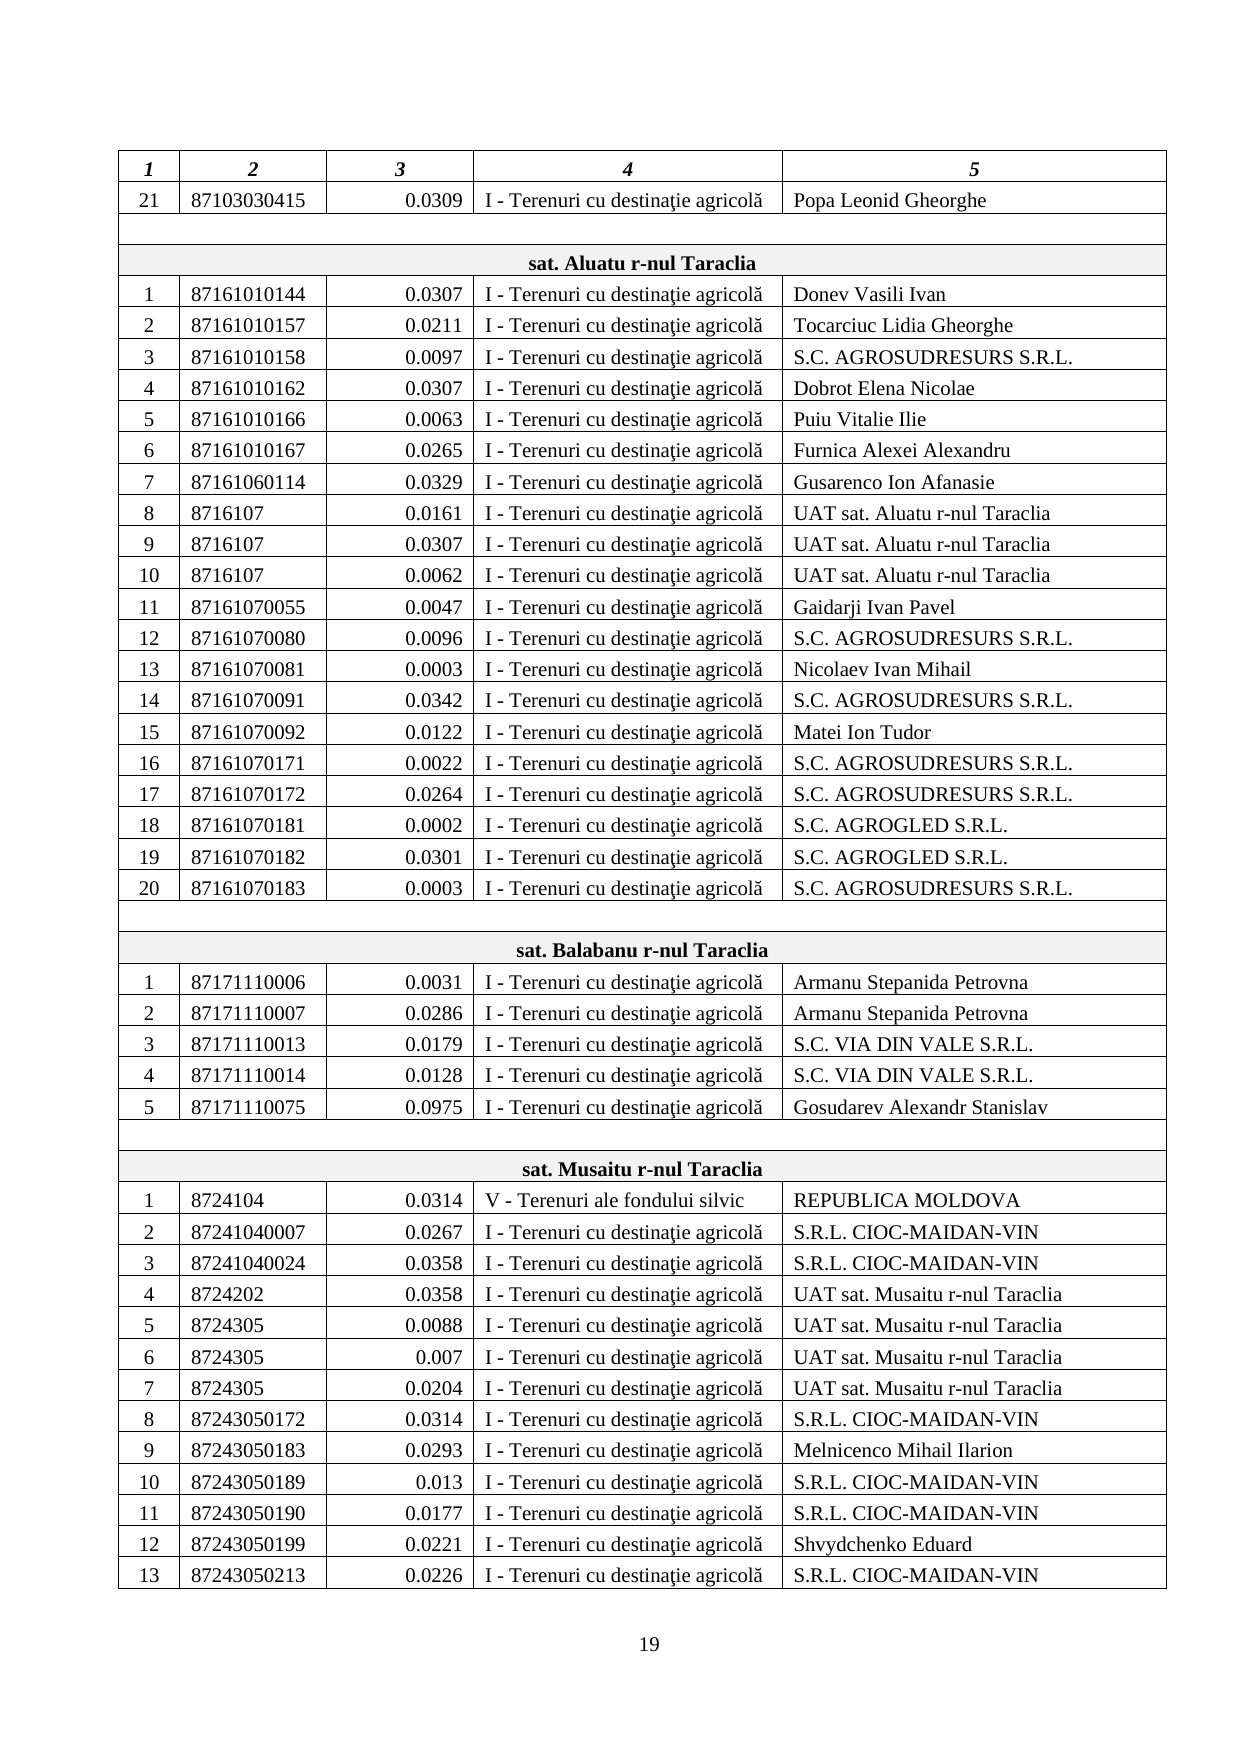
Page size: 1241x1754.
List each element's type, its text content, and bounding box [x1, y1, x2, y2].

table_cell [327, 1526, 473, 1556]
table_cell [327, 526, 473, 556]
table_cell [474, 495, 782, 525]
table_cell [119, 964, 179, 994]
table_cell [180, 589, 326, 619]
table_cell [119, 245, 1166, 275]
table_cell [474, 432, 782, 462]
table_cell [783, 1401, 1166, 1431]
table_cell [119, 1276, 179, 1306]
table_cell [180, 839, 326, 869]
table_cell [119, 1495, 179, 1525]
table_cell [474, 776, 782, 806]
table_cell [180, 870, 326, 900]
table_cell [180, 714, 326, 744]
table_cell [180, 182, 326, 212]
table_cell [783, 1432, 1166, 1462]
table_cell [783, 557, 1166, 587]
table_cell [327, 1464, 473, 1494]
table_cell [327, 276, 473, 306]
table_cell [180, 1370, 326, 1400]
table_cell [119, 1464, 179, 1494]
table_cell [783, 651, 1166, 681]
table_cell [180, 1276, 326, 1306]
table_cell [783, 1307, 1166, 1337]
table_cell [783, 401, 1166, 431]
table_header 3 [327, 151, 473, 181]
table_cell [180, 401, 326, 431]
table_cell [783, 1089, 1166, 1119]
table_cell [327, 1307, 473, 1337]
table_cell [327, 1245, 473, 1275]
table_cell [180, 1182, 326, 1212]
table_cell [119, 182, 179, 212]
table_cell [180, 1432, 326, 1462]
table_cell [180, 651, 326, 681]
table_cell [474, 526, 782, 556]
table_header 2 [180, 151, 326, 181]
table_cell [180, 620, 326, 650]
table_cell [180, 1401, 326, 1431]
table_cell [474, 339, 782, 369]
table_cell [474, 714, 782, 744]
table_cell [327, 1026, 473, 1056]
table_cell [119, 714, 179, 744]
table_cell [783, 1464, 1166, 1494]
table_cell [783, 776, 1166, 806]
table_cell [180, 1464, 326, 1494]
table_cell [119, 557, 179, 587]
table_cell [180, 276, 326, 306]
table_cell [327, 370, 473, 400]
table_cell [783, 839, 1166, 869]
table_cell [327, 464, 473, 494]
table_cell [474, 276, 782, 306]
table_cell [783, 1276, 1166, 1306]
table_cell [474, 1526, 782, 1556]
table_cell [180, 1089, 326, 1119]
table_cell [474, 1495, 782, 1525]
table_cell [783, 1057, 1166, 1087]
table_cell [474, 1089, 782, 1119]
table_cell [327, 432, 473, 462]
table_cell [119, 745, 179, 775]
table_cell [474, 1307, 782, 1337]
table_header 5 [783, 151, 1166, 181]
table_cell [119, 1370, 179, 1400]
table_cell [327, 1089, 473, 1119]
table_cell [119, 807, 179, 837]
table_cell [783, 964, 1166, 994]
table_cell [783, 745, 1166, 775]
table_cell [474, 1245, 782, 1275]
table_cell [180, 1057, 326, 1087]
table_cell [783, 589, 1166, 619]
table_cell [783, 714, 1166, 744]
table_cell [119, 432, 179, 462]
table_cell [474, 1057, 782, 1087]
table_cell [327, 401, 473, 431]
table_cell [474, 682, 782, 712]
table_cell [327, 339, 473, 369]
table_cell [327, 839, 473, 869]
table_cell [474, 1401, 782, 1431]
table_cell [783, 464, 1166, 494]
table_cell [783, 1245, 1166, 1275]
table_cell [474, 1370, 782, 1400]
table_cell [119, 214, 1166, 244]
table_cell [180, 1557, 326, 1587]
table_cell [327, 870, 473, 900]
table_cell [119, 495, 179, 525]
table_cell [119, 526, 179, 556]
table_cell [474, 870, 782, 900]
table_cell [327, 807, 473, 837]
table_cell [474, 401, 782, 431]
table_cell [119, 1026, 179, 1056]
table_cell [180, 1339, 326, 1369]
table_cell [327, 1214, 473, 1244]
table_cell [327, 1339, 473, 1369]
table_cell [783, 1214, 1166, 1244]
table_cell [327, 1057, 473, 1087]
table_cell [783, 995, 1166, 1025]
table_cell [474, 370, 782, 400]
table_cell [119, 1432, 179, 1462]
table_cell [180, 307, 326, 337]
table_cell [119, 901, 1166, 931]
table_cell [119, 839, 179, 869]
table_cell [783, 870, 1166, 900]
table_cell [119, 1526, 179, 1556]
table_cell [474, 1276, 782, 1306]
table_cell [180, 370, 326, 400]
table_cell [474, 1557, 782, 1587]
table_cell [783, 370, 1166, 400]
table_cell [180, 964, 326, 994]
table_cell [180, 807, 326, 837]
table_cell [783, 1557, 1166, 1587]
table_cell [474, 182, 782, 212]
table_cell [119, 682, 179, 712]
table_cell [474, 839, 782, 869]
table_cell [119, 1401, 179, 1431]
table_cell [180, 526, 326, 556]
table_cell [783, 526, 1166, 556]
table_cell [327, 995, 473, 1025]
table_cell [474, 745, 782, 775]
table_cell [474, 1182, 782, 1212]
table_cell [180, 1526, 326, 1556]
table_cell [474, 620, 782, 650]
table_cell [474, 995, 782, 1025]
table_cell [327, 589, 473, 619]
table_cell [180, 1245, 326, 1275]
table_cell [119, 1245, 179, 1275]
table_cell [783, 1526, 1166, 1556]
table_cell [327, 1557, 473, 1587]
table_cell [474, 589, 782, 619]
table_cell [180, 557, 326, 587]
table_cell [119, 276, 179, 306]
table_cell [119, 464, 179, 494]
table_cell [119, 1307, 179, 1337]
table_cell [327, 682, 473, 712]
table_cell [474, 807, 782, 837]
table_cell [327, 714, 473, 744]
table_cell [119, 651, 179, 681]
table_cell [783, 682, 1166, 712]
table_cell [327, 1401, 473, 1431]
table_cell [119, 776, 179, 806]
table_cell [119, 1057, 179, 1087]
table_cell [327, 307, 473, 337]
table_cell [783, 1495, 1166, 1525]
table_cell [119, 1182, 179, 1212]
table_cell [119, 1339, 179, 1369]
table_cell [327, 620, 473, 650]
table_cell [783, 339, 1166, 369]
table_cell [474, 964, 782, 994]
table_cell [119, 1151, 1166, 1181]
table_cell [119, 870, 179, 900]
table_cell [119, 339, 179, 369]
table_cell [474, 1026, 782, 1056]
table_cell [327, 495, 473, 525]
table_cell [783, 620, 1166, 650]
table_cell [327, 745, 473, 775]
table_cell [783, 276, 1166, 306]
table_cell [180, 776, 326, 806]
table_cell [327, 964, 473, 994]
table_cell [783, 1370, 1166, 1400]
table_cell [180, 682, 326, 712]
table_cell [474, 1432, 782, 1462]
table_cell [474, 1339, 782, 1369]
table_header 4 [474, 151, 782, 181]
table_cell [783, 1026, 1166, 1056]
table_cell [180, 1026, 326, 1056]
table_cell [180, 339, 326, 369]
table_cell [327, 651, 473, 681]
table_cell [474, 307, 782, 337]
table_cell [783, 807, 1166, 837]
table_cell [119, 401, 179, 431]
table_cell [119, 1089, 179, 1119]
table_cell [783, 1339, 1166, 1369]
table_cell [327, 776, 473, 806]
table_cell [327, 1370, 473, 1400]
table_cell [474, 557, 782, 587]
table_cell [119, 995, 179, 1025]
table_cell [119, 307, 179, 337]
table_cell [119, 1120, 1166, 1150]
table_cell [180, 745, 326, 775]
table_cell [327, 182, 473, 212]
table_header 1 [119, 151, 179, 181]
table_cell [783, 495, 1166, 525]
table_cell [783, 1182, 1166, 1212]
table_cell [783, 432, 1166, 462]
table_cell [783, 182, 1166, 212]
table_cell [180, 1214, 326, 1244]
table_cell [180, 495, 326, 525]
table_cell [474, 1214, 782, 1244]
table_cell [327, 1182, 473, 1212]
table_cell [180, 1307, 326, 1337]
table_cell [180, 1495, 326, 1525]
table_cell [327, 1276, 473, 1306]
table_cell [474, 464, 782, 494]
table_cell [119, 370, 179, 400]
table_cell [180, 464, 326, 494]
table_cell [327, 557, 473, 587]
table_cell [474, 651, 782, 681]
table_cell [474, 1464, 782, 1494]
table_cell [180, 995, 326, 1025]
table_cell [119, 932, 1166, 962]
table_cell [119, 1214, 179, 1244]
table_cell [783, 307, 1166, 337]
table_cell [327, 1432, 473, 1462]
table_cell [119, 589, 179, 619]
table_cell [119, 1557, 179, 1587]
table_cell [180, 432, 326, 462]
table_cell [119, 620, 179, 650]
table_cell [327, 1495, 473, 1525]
